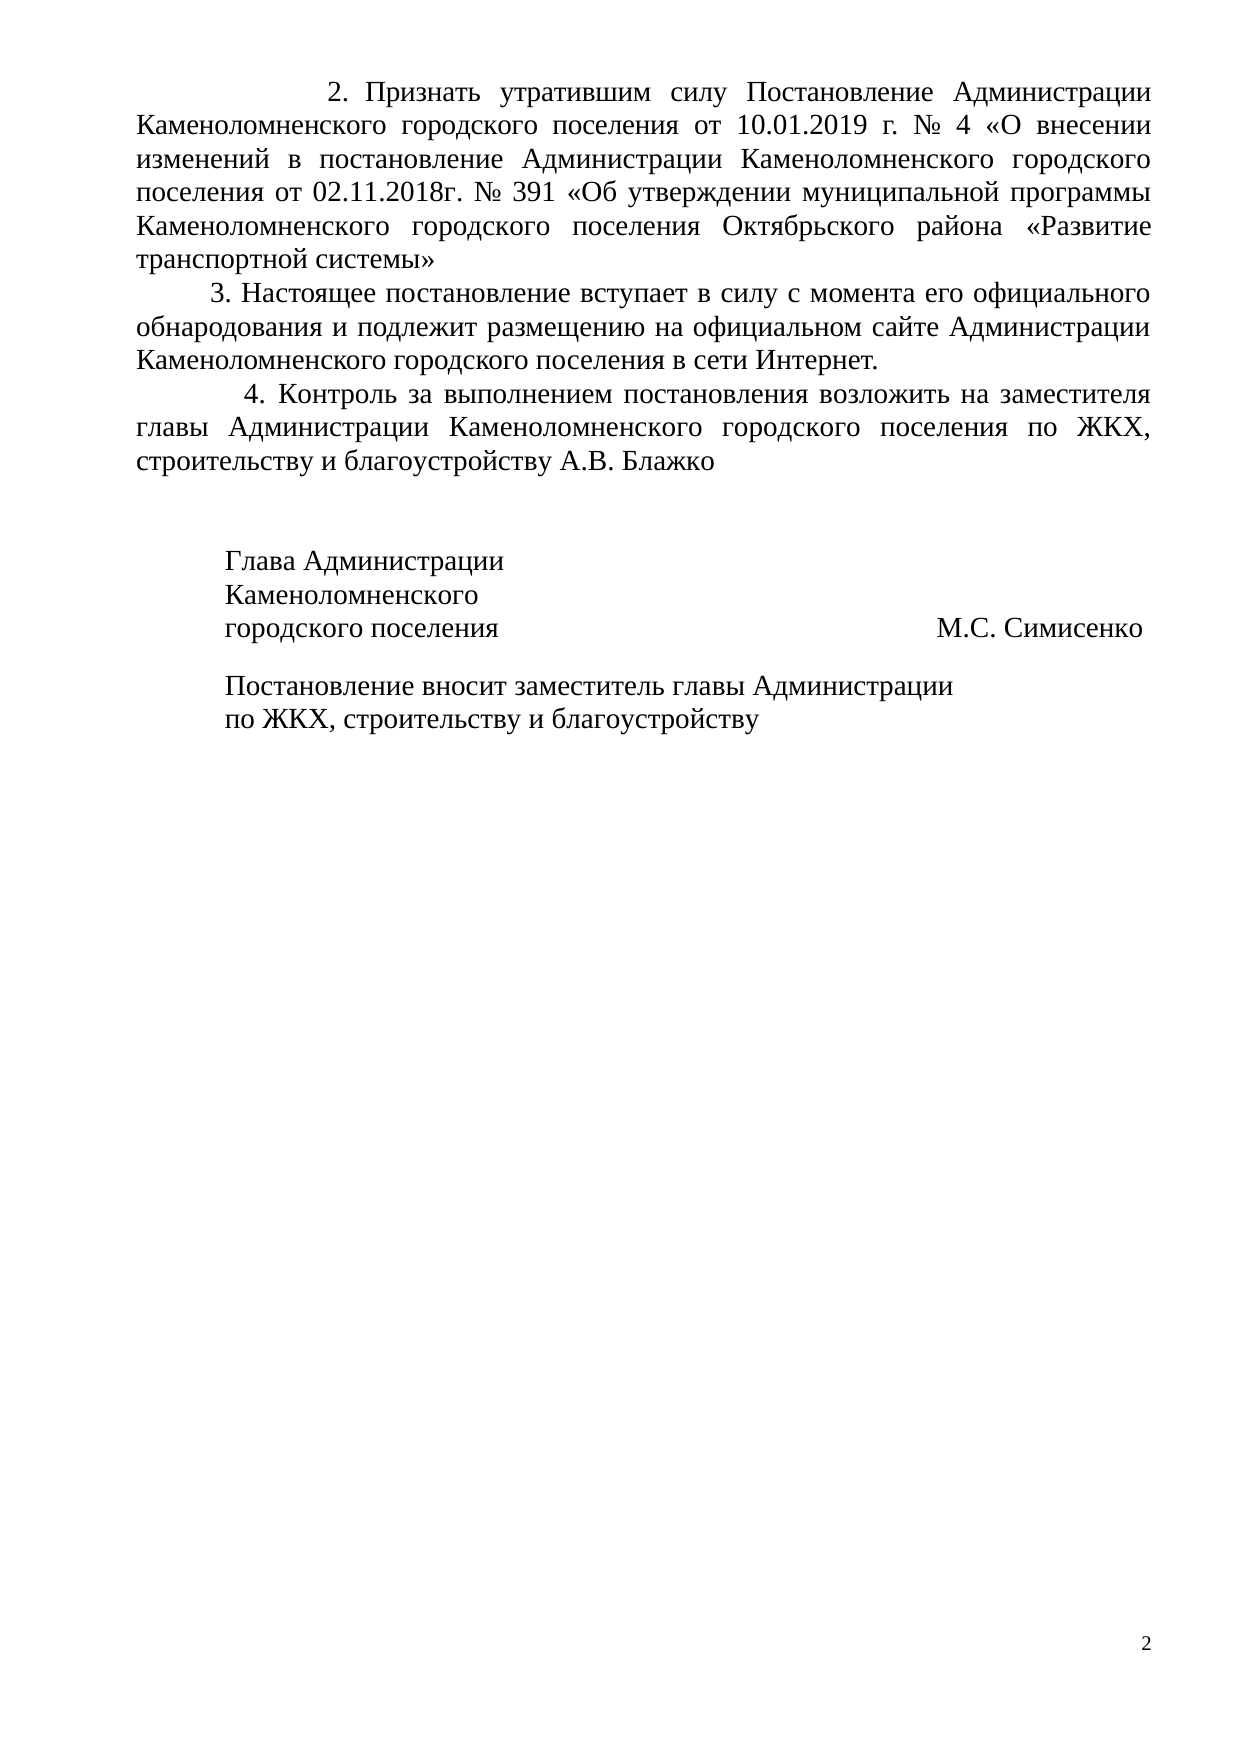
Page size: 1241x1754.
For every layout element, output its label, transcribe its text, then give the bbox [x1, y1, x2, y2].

text 2. Признать утратившим силу Постановление Администрации Каменоломненского городского поселения от 10.01.2019 г. № 4 «О внесении изменений в постановление Администрации Каменоломненского городского поселения от 02.11.2018г. № 391 «Об утверждении муниципальной программы Каменоломненского городского поселения Октябрьского района «Развитие транспортной системы» [136, 74, 1152, 275]
text Каменоломненского [224, 577, 1152, 611]
text городского поселения М.С. Симисенко [224, 611, 1152, 644]
text 4. Контроль за выполнением постановления возложить на заместителя главы Администрации Каменоломненского городского поселения по ЖКХ, строительству и благоустройству А.В. Блажко [136, 376, 1152, 476]
text по ЖКХ, строительству и благоустройству [224, 702, 1152, 735]
text Постановление вносит заместитель главы Администрации [224, 668, 1152, 702]
text 3. Настоящее постановление вступает в силу с момента его официального обнародования и подлежит размещению на официальном сайте Администрации Каменоломненского городского поселения в сети Интернет. [136, 275, 1152, 376]
text Глава Администрации [224, 543, 1152, 577]
